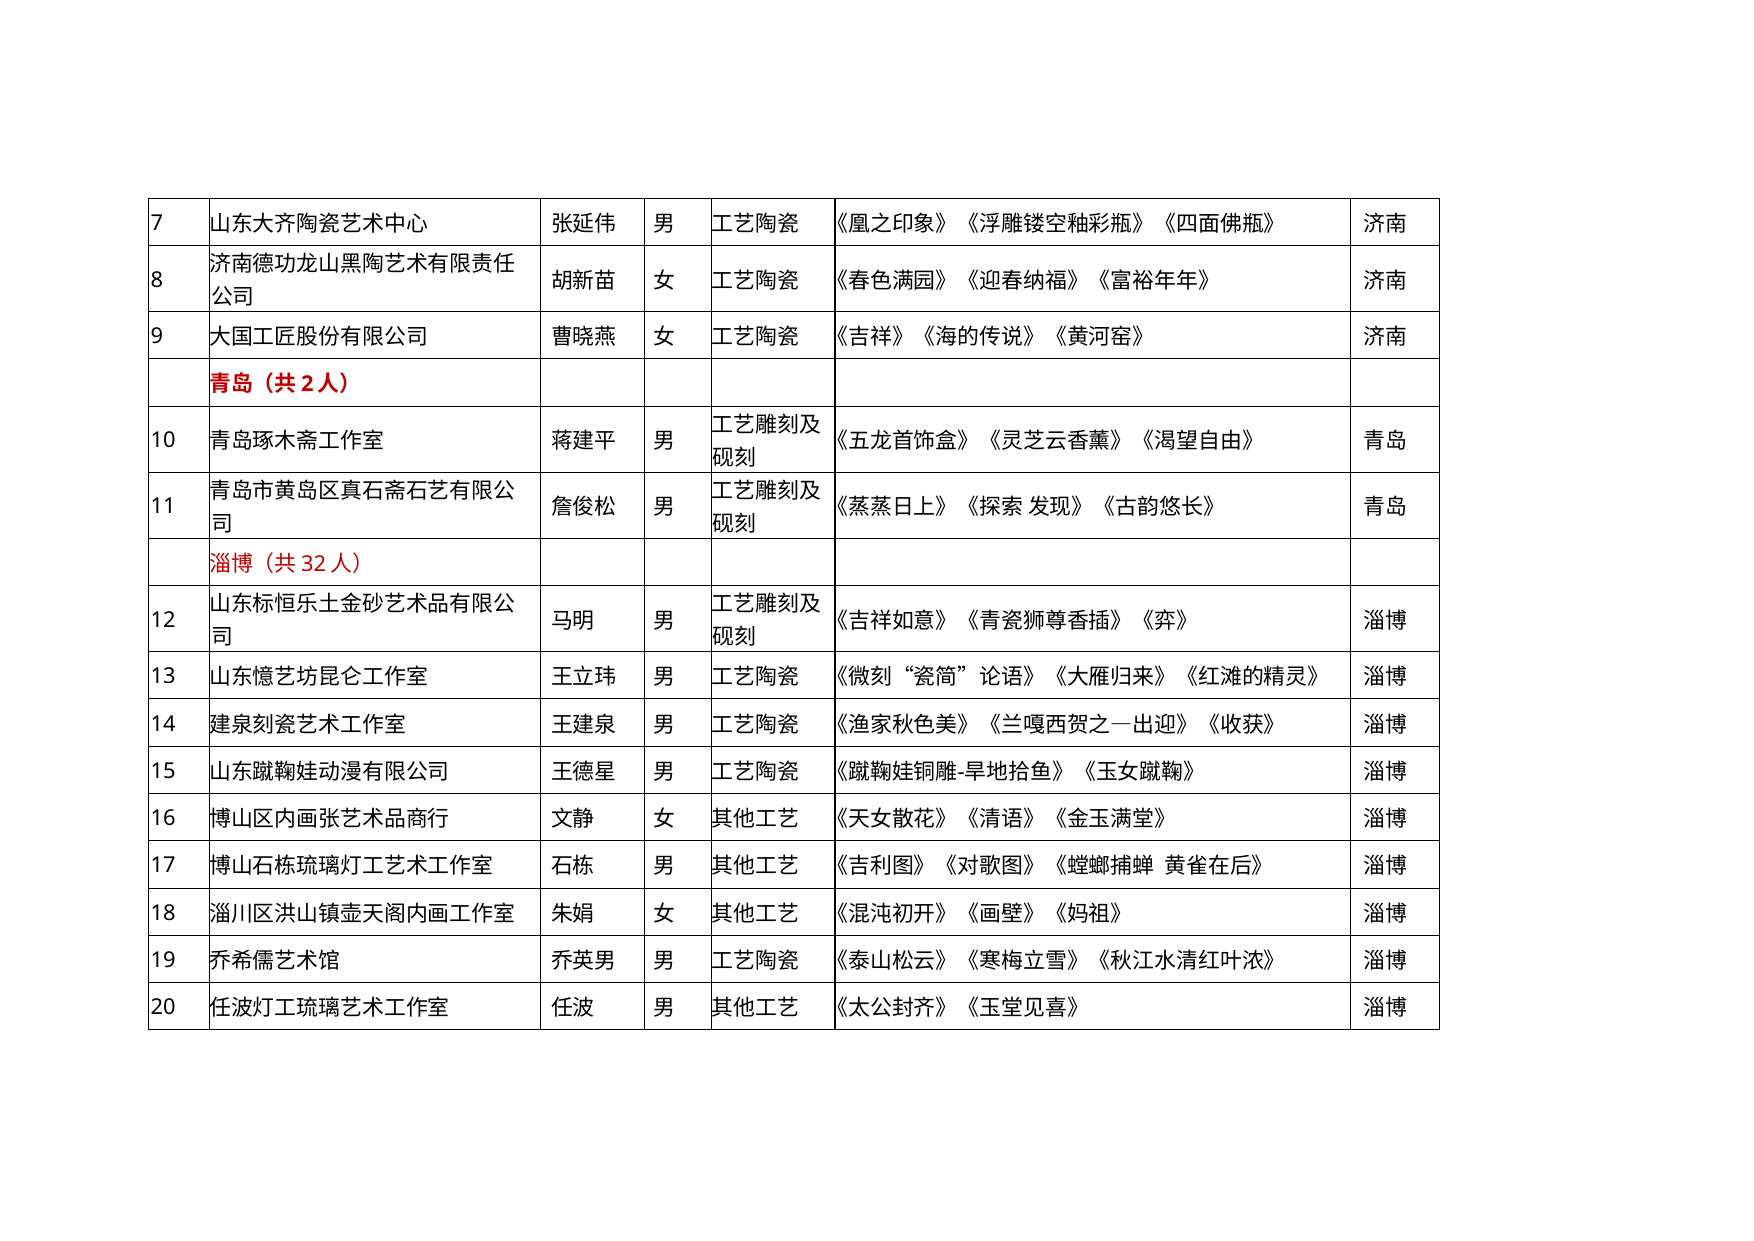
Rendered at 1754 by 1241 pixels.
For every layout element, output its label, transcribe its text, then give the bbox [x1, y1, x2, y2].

table_cell 朱娟 [541, 889, 644, 935]
table_cell 《太公封齐》《玉堂见喜》 [836, 983, 1350, 1029]
table_cell 19 [149, 936, 209, 982]
table_cell [836, 359, 1350, 406]
table_cell 20 [149, 983, 209, 1029]
table_cell [541, 539, 644, 585]
table_cell 其他工艺 [712, 889, 834, 935]
table_cell 济南 [1351, 312, 1439, 358]
table_cell 博山区内画张艺术品商行 [210, 794, 540, 840]
table_cell 济南 [1351, 246, 1439, 311]
table_cell 13 [149, 652, 209, 698]
table_cell 《蒸蒸日上》《探索 发现》《古韵悠长》 [836, 473, 1350, 538]
table_cell [541, 359, 644, 406]
table_cell 《微刻“瓷简”论语》《大雁归来》《红滩的精灵》 [836, 652, 1350, 698]
table_cell 山东标恒乐土金砂艺术品有限公司 [210, 586, 540, 651]
table_cell 工艺陶瓷 [712, 246, 834, 311]
table_cell 男 [645, 407, 711, 472]
table_cell 淄博 [1351, 983, 1439, 1029]
table_cell 博山石栋琉璃灯工艺术工作室 [210, 841, 540, 887]
table_cell 10 [149, 407, 209, 472]
table_cell 王立玮 [541, 652, 644, 698]
table_cell 《春色满园》《迎春纳福》《富裕年年》 [836, 246, 1350, 311]
table_cell 工艺雕刻及砚刻 [712, 473, 834, 538]
table_cell [1351, 359, 1439, 406]
table_cell 詹俊松 [541, 473, 644, 538]
table_cell 工艺陶瓷 [712, 652, 834, 698]
table_cell [1351, 539, 1439, 585]
table_cell 青岛 [1351, 473, 1439, 538]
table_cell 其他工艺 [712, 794, 834, 840]
table_cell 工艺陶瓷 [712, 199, 834, 245]
table_cell 男 [645, 473, 711, 538]
table_cell 淄博（共32人） [210, 539, 540, 585]
table_cell 17 [149, 841, 209, 887]
table_cell 《吉祥如意》《青瓷狮尊香插》《弈》 [836, 586, 1350, 651]
table_cell 男 [645, 747, 711, 793]
table_cell 大国工匠股份有限公司 [210, 312, 540, 358]
table_cell [645, 359, 711, 406]
table_cell 男 [645, 586, 711, 651]
table_cell 工艺陶瓷 [712, 699, 834, 746]
table_cell 11 [149, 473, 209, 538]
table_cell 任波灯工琉璃艺术工作室 [210, 983, 540, 1029]
table_cell 12 [149, 586, 209, 651]
table_cell [712, 359, 834, 406]
table_cell [149, 359, 209, 406]
table_cell 女 [645, 312, 711, 358]
table_cell 乔希儒艺术馆 [210, 936, 540, 982]
table_cell 淄博 [1351, 586, 1439, 651]
table_cell 9 [149, 312, 209, 358]
table_cell 18 [149, 889, 209, 935]
table_cell 淄博 [1351, 841, 1439, 887]
table_cell 14 [149, 699, 209, 746]
table_cell 其他工艺 [712, 841, 834, 887]
table_cell 工艺雕刻及砚刻 [712, 586, 834, 651]
table_cell 王德星 [541, 747, 644, 793]
table_cell 淄博 [1351, 747, 1439, 793]
table_cell 乔英男 [541, 936, 644, 982]
table_cell 淄博 [1351, 889, 1439, 935]
table_cell 蒋建平 [541, 407, 644, 472]
table_cell 《天女散花》《清语》《金玉满堂》 [836, 794, 1350, 840]
table_cell 青岛（共2人） [210, 359, 540, 406]
table_cell 7 [149, 199, 209, 245]
table_cell 女 [645, 246, 711, 311]
table_cell 淄博 [1351, 936, 1439, 982]
table_cell 石栋 [541, 841, 644, 887]
table_cell [836, 539, 1350, 585]
table_cell 山东憶艺坊昆仑工作室 [210, 652, 540, 698]
table_cell [149, 539, 209, 585]
table_cell 青岛市黄岛区真石斋石艺有限公司 [210, 473, 540, 538]
table_cell 《五龙首饰盒》《灵芝云香薰》《渴望自由》 [836, 407, 1350, 472]
table_cell 15 [149, 747, 209, 793]
table_cell 青岛 [1351, 407, 1439, 472]
table_cell 《吉利图》《对歌图》《螳螂捕蝉 黄雀在后》 [836, 841, 1350, 887]
table_cell 《吉祥》《海的传说》《黄河窑》 [836, 312, 1350, 358]
table_cell 青岛琢木斋工作室 [210, 407, 540, 472]
table_cell 其他工艺 [712, 983, 834, 1029]
table_cell 8 [149, 246, 209, 311]
table_cell 工艺陶瓷 [712, 312, 834, 358]
table_cell 男 [645, 199, 711, 245]
table_cell 山东蹴鞠娃动漫有限公司 [210, 747, 540, 793]
table_cell 张延伟 [541, 199, 644, 245]
table_cell 女 [645, 794, 711, 840]
table_cell 任波 [541, 983, 644, 1029]
table_cell [712, 539, 834, 585]
table_cell 男 [645, 936, 711, 982]
table_cell 男 [645, 841, 711, 887]
table_cell 男 [645, 699, 711, 746]
table_cell 建泉刻瓷艺术工作室 [210, 699, 540, 746]
table_cell [645, 539, 711, 585]
table_cell 《渔家秋色美》《兰嘎西贺之—出迎》《收获》 [836, 699, 1350, 746]
table_cell 16 [149, 794, 209, 840]
table_cell 济南德功龙山黑陶艺术有限责任公司 [210, 246, 540, 311]
table_cell 工艺陶瓷 [712, 936, 834, 982]
table_cell 《蹴鞠娃铜雕-旱地拾鱼》《玉女蹴鞠》 [836, 747, 1350, 793]
table_cell 胡新苗 [541, 246, 644, 311]
table_cell 工艺雕刻及砚刻 [712, 407, 834, 472]
table_cell 《混沌初开》《画壁》《妈祖》 [836, 889, 1350, 935]
table_cell 《泰山松云》《寒梅立雪》《秋江水清红叶浓》 [836, 936, 1350, 982]
table_cell 《凰之印象》《浮雕镂空釉彩瓶》《四面佛瓶》 [836, 199, 1350, 245]
table_cell 山东大齐陶瓷艺术中心 [210, 199, 540, 245]
table_cell 淄博 [1351, 699, 1439, 746]
table_cell 淄川区洪山镇壶天阁内画工作室 [210, 889, 540, 935]
table_cell 济南 [1351, 199, 1439, 245]
table_cell 淄博 [1351, 652, 1439, 698]
table_cell 曹晓燕 [541, 312, 644, 358]
table_cell 淄博 [1351, 794, 1439, 840]
table_cell 工艺陶瓷 [712, 747, 834, 793]
table_cell 王建泉 [541, 699, 644, 746]
table_cell 男 [645, 652, 711, 698]
table_cell 马明 [541, 586, 644, 651]
table_cell 文静 [541, 794, 644, 840]
table_cell 男 [645, 983, 711, 1029]
table_cell 女 [645, 889, 711, 935]
